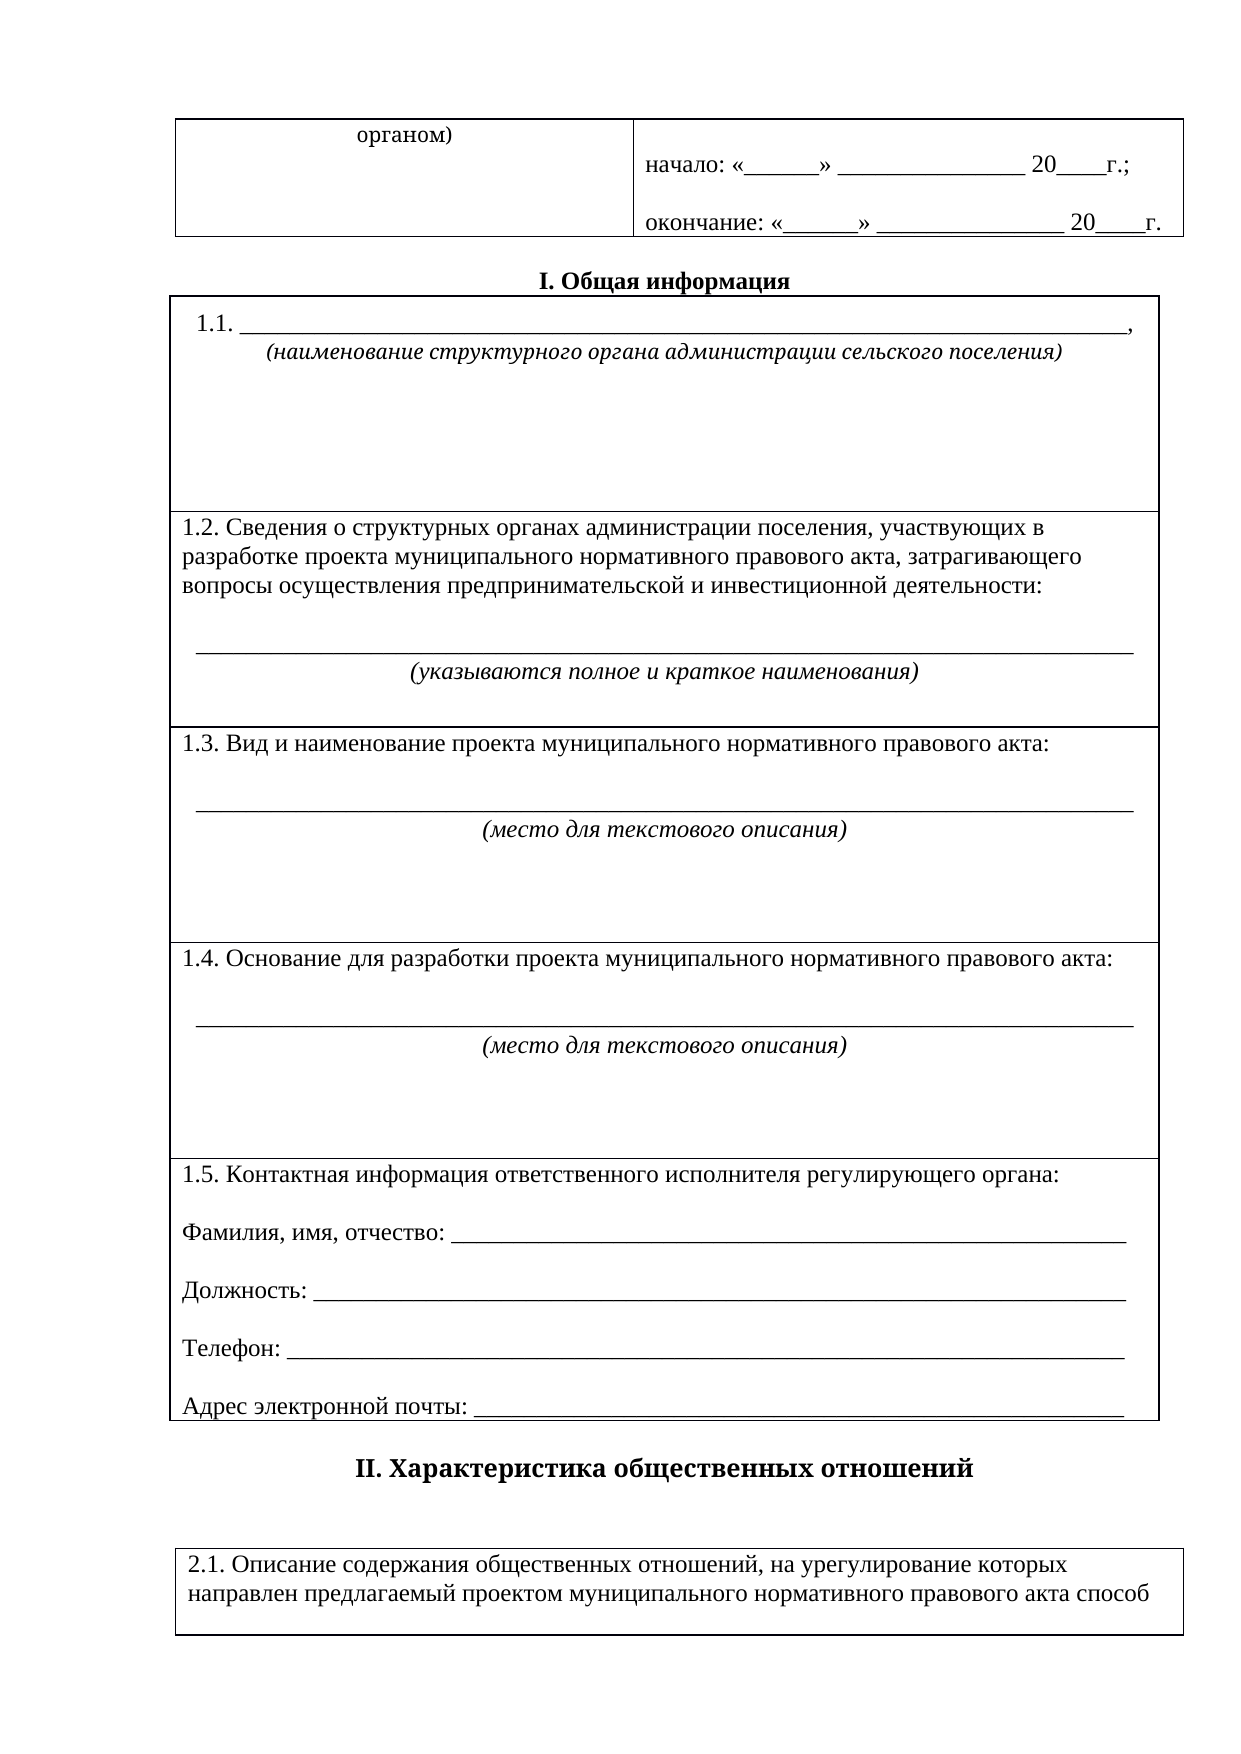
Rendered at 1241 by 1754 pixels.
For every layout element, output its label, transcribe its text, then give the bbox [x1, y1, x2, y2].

text I. Общая информация [177, 266, 1152, 295]
table_cell 1.2. Сведения о структурных органах администрации поселения, участвующих в разработке проекта муниципального нормативного правового акта, затрагивающего вопросы осуществления предпринимательской и инвестиционной деятельности: ___________________________________________________________________________ (указываются полное и краткое наименования) [171, 512, 1158, 726]
table_header 1.1. _______________________________________________________________________, (наименование структурного органа администрации сельского поселения) [171, 297, 1158, 511]
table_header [176, 120, 633, 236]
table_cell 1.3. Вид и наименование проекта муниципального нормативного правового акта: ___________________________________________________________________________ (место для текстового описания) [171, 728, 1158, 942]
table_cell 1.5. Контактная информация ответственного исполнителя регулирующего органа: Фамилия, имя, отчество: ______________________________________________________ Должность: _________________________________________________________________ Телефон: ___________________________________________________________________ Адрес электронной почты: ____________________________________________________ [171, 1159, 1158, 1419]
table_cell 1.4. Основание для разработки проекта муниципального нормативного правового акта: ___________________________________________________________________________ (место для текстового описания) [171, 943, 1158, 1157]
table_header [176, 1549, 1183, 1634]
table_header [634, 120, 1183, 236]
text II. Характеристика общественных отношений [177, 1450, 1152, 1484]
